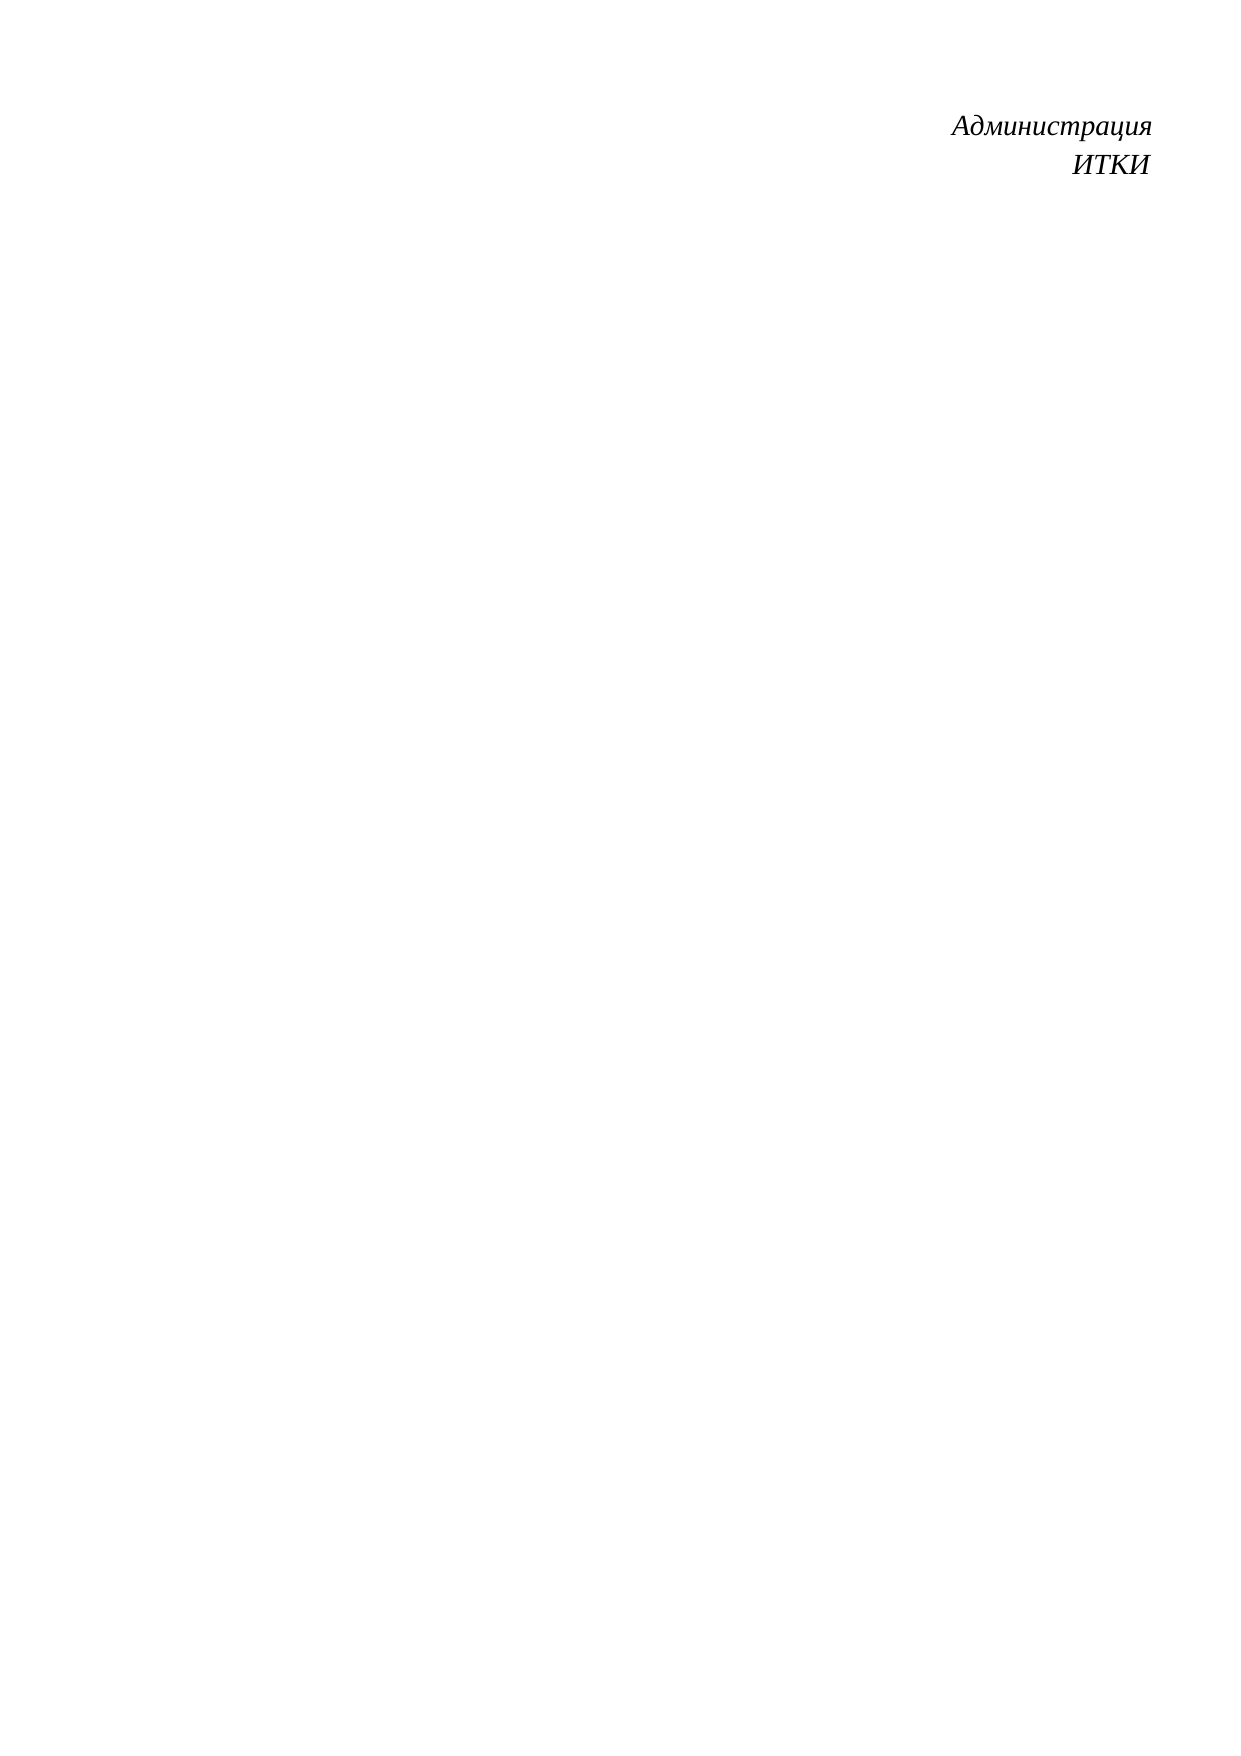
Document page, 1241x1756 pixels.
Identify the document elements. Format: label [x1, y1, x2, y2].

text [867, 108, 1152, 180]
